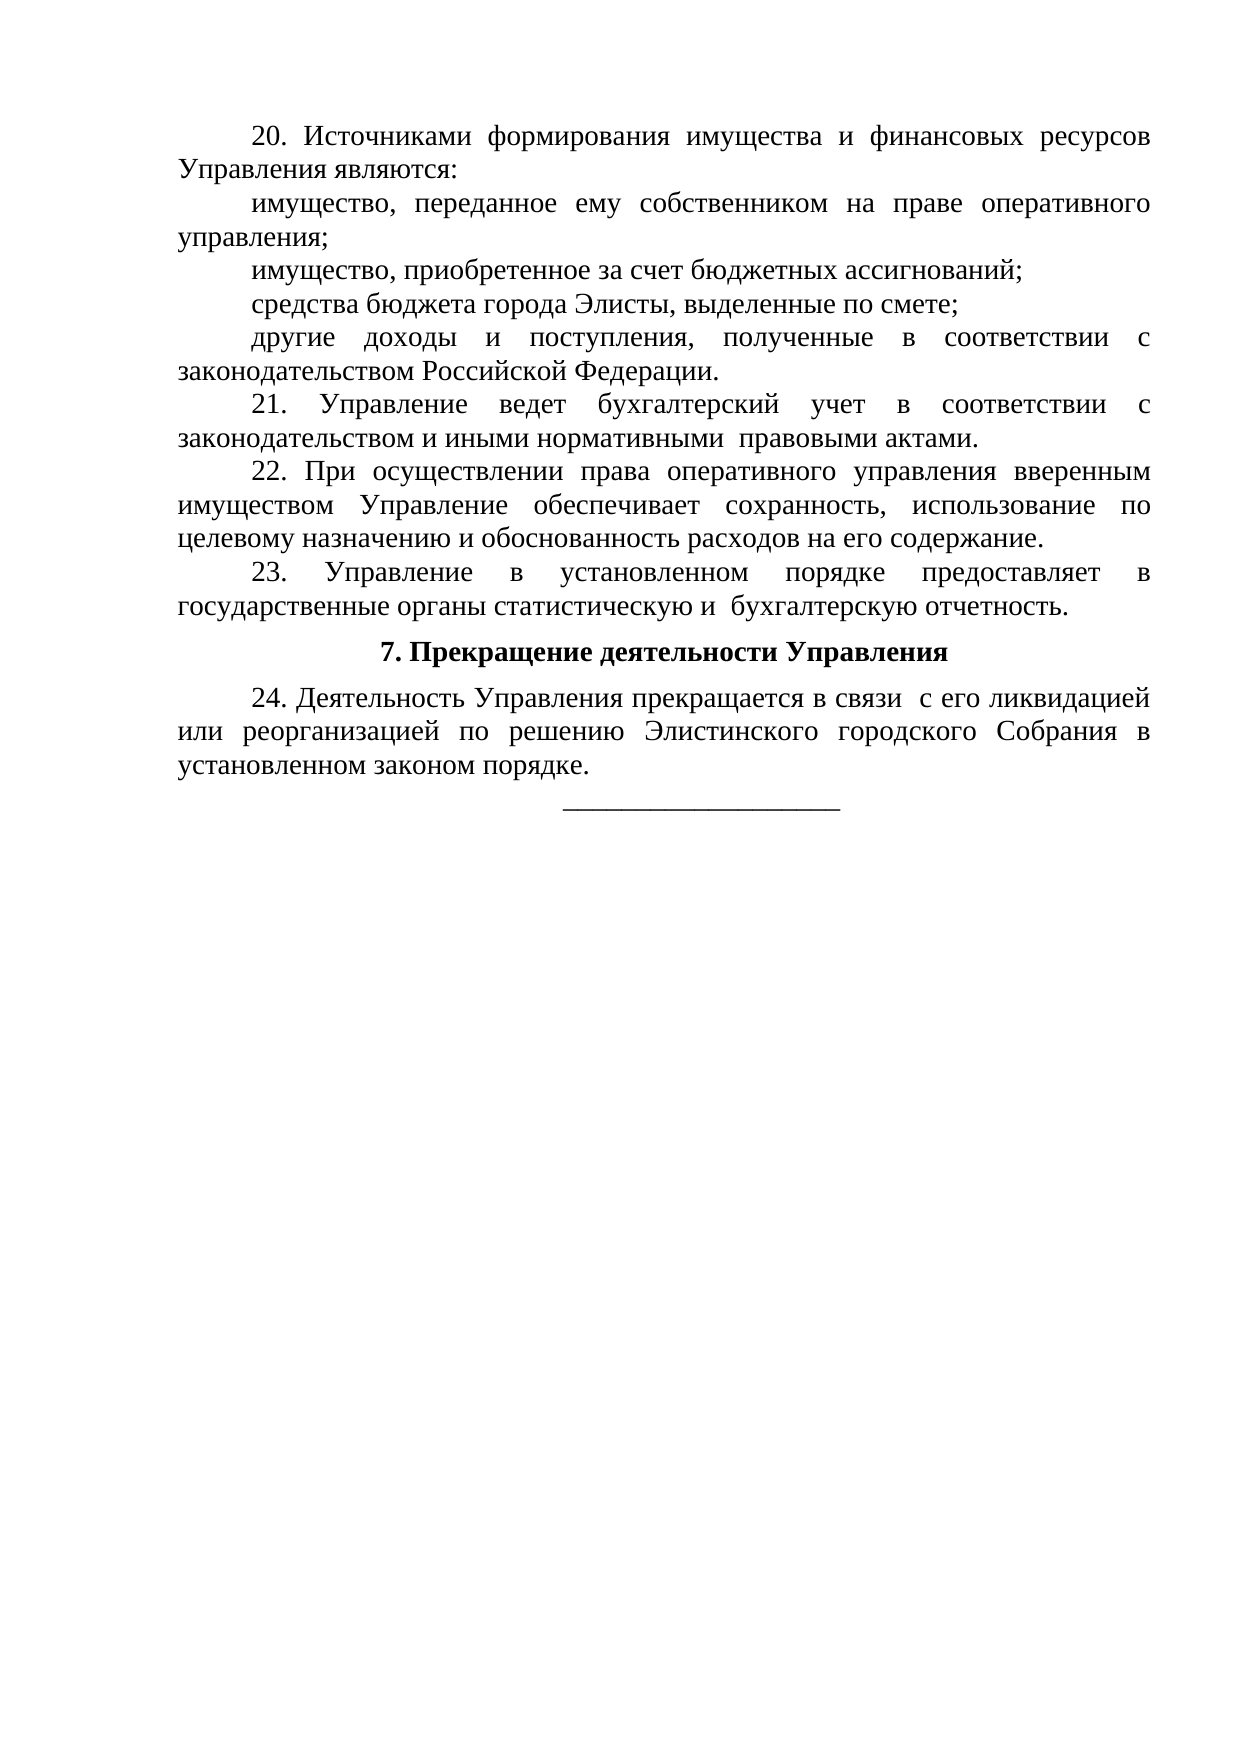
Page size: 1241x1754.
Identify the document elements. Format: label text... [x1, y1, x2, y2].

text 20. Источниками формирования имущества и финансовых ресурсов Управления являются: [177, 118, 1152, 185]
text 7. Прекращение деятельности Управления [177, 634, 1152, 667]
text ___________________ [177, 780, 1152, 814]
text 23. Управление в установленном порядке предоставляет в государственные органы статистическую и бухгалтерскую отчетность. [177, 554, 1152, 621]
text другие доходы и поступления, полученные в соответствии с законодательством Российской Федерации. [177, 319, 1152, 386]
text имущество, приобретенное за счет бюджетных ассигнований; [177, 252, 1152, 286]
text 24. Деятельность Управления прекращается в связи с его ликвидацией или реорганизацией по решению Элистинского городского Собрания в установленном законом порядке. [177, 680, 1152, 780]
text 21. Управление ведет бухгалтерский учет в соответствии с законодательством и иными нормативными правовыми актами. [177, 386, 1152, 453]
text средства бюджета города Элисты, выделенные по смете; [177, 286, 1152, 319]
text имущество, переданное ему собственником на праве оперативного управления; [177, 185, 1152, 252]
text 22. При осуществлении права оперативного управления вверенным имуществом Управление обеспечивает сохранность, использование по целевому назначению и обоснованность расходов на его содержание. [177, 453, 1152, 554]
